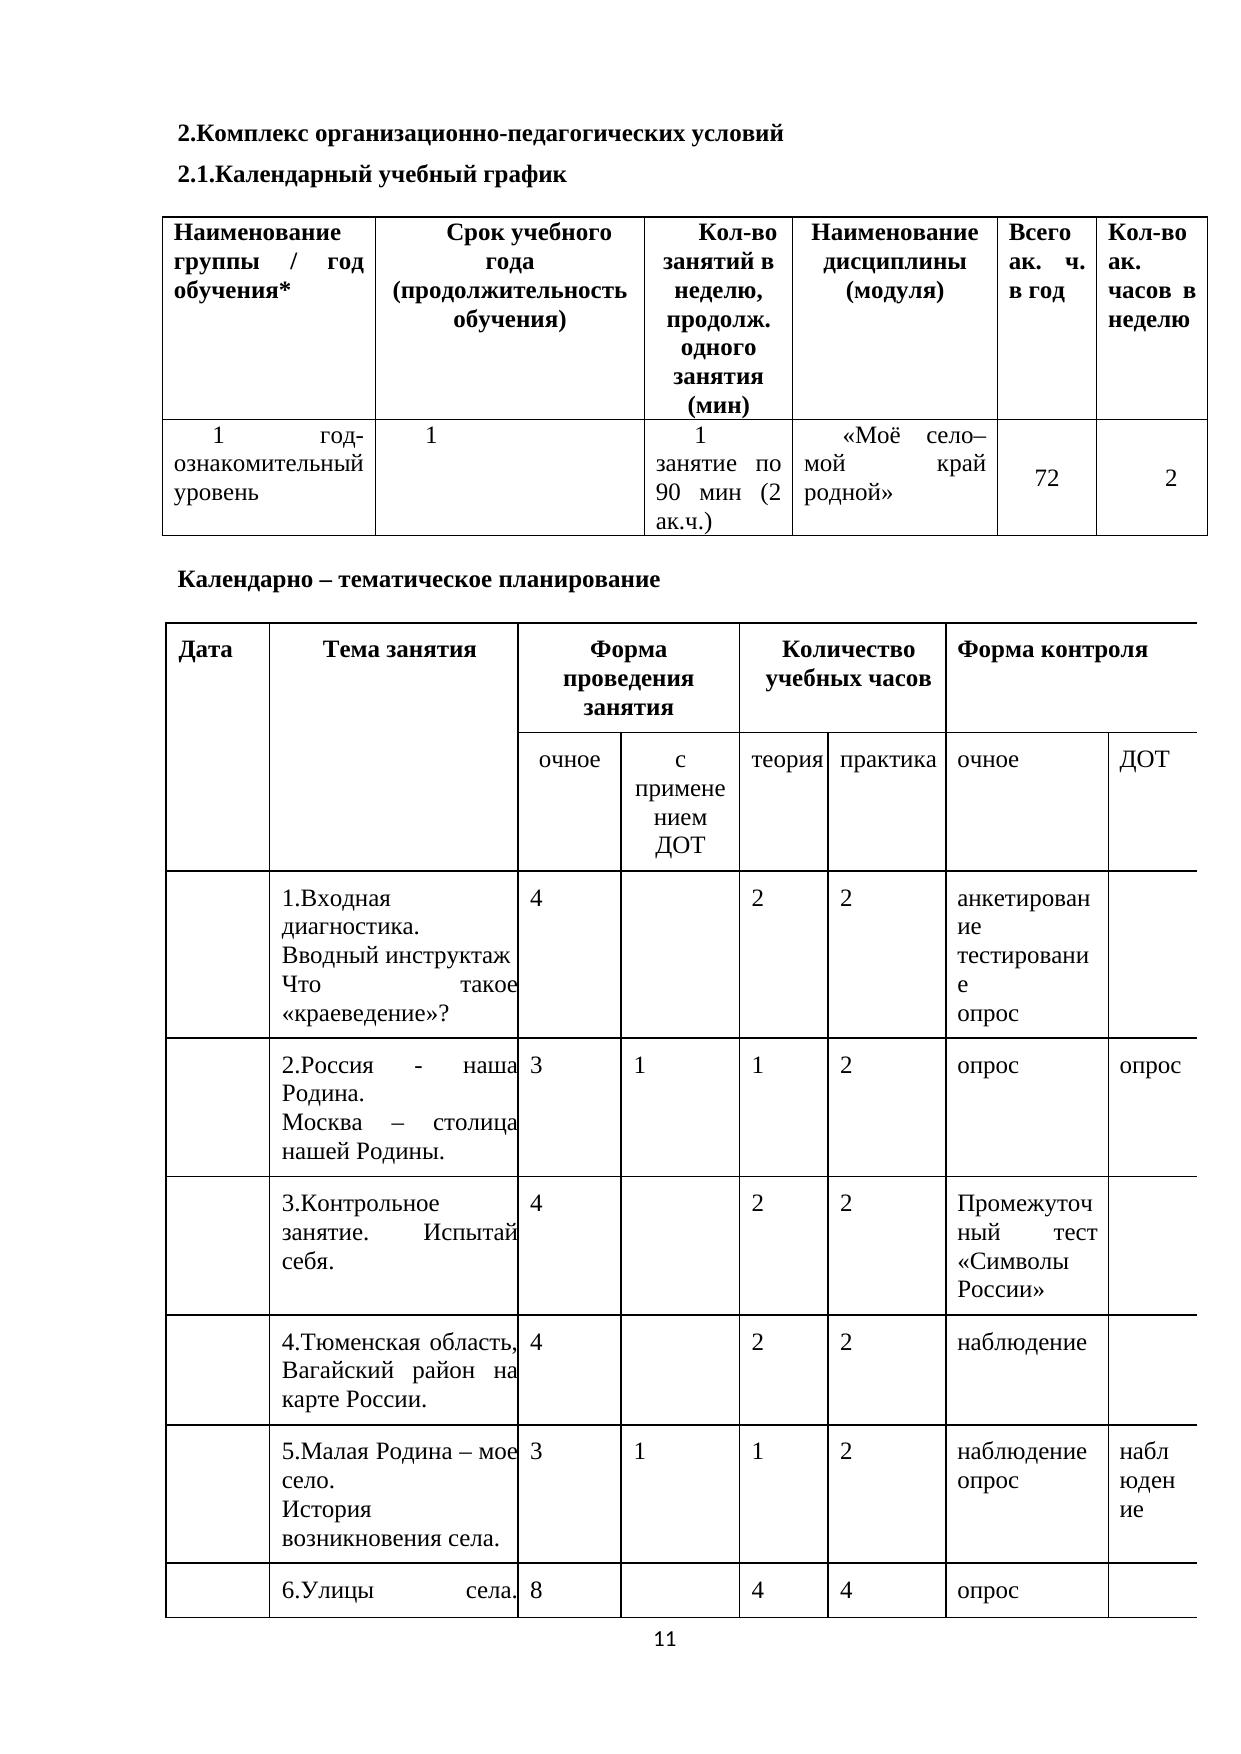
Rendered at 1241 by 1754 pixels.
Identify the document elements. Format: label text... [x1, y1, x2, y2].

table_cell наблюдение опрос [947, 1426, 1108, 1562]
table_cell 2 [829, 872, 945, 1037]
table_cell [1109, 872, 1197, 1037]
table_cell 2 [740, 1316, 827, 1424]
table_cell 1 [740, 1039, 827, 1176]
table_cell [1109, 1177, 1197, 1314]
table_cell 4 [740, 1564, 827, 1617]
table_cell ДОТ [1109, 733, 1197, 870]
table_cell «Моё село– мой край родной» [793, 420, 997, 535]
table_cell Промежуточный тест «Символы России» [947, 1177, 1108, 1314]
table_cell опрос [947, 1039, 1108, 1176]
table_cell 2.Россия - наша Родина. Москва – столица нашей Родины. [270, 1039, 517, 1176]
table_cell 3 [519, 1039, 620, 1176]
table_cell 4 [519, 1177, 620, 1314]
table_cell 1 [622, 1426, 739, 1562]
table_header Наименование группы / год обучения* [163, 218, 375, 419]
text 2.Комплекс организационно-педагогических условий [177, 118, 1152, 147]
table_cell 2 [829, 1426, 945, 1562]
table_cell 2 [829, 1316, 945, 1424]
text 2.1.Календарный учебный график [177, 159, 1152, 188]
table_cell [167, 1177, 269, 1314]
table_header Форма проведения занятия [519, 624, 739, 732]
table_cell [167, 1426, 269, 1562]
table_cell 2 [829, 1039, 945, 1176]
table_cell очное [519, 733, 620, 870]
table_header Кол-во ак. часов в неделю [1097, 218, 1207, 419]
table_cell [622, 1564, 739, 1617]
table_header Срок учебного года (продолжительность обучения) [376, 218, 644, 419]
table_cell 4.Тюменская область, Вагайский район на карте России. [270, 1316, 517, 1424]
table_cell наблюдение [947, 1316, 1108, 1424]
table_cell 2 [1097, 420, 1207, 535]
table_cell 72 [998, 420, 1096, 535]
table_cell 4 [519, 872, 620, 1037]
table_cell очное [947, 733, 1108, 870]
table_cell 5.Малая Родина – мое село. История возникновения села. [270, 1426, 517, 1562]
table_cell опрос наблюдение [947, 1564, 1108, 1617]
table_header Количество учебных часов [740, 624, 945, 732]
table_header Дата [167, 624, 269, 870]
table_cell [622, 1177, 739, 1314]
table_cell наблюдение [1109, 1426, 1197, 1562]
table_cell теория [740, 733, 827, 870]
table_cell 1 занятие по 90 мин (2 ак.ч.) [645, 420, 792, 535]
table_cell 4 [829, 1564, 945, 1617]
table_header Наименование дисциплины (модуля) [793, 218, 997, 419]
table_cell 2 [829, 1177, 945, 1314]
table_cell [167, 1039, 269, 1176]
table_cell [167, 1564, 269, 1617]
table_header Форма контроля [947, 624, 1197, 732]
table_header Кол-во занятий в неделю, продолж. одного занятия (мин) [645, 218, 792, 419]
table_cell 8 [519, 1564, 620, 1617]
table_cell [1109, 1316, 1197, 1424]
table_cell 1 [622, 1039, 739, 1176]
text Календарно – тематическое планирование [177, 564, 1152, 593]
table_cell [622, 1316, 739, 1424]
table_cell 3 [519, 1426, 620, 1562]
table_cell [622, 872, 739, 1037]
table_cell [1109, 1564, 1197, 1617]
table_cell опрос [1109, 1039, 1197, 1176]
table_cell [270, 1564, 517, 1617]
table_header Тема занятия [270, 624, 517, 870]
table_cell с применением ДОТ [622, 733, 739, 870]
table_cell [167, 1316, 269, 1424]
table_cell [167, 872, 269, 1037]
table_cell 2 [740, 872, 827, 1037]
table_cell 4 [519, 1316, 620, 1424]
table_cell 3.Контрольное занятие. Испытай себя. [270, 1177, 517, 1314]
table_cell 1.Входная диагностика. Вводный инструктаж Что такое «краеведение»? [270, 872, 517, 1037]
table_cell 1 год-ознакомительный уровень [163, 420, 375, 535]
table_cell 1 [740, 1426, 827, 1562]
table_cell анкетирование тестирование опрос [947, 872, 1108, 1037]
table_cell 1 [376, 420, 644, 535]
table_header Всего ак. ч. в год [998, 218, 1096, 419]
table_cell практика [829, 733, 945, 870]
table_cell 2 [740, 1177, 827, 1314]
